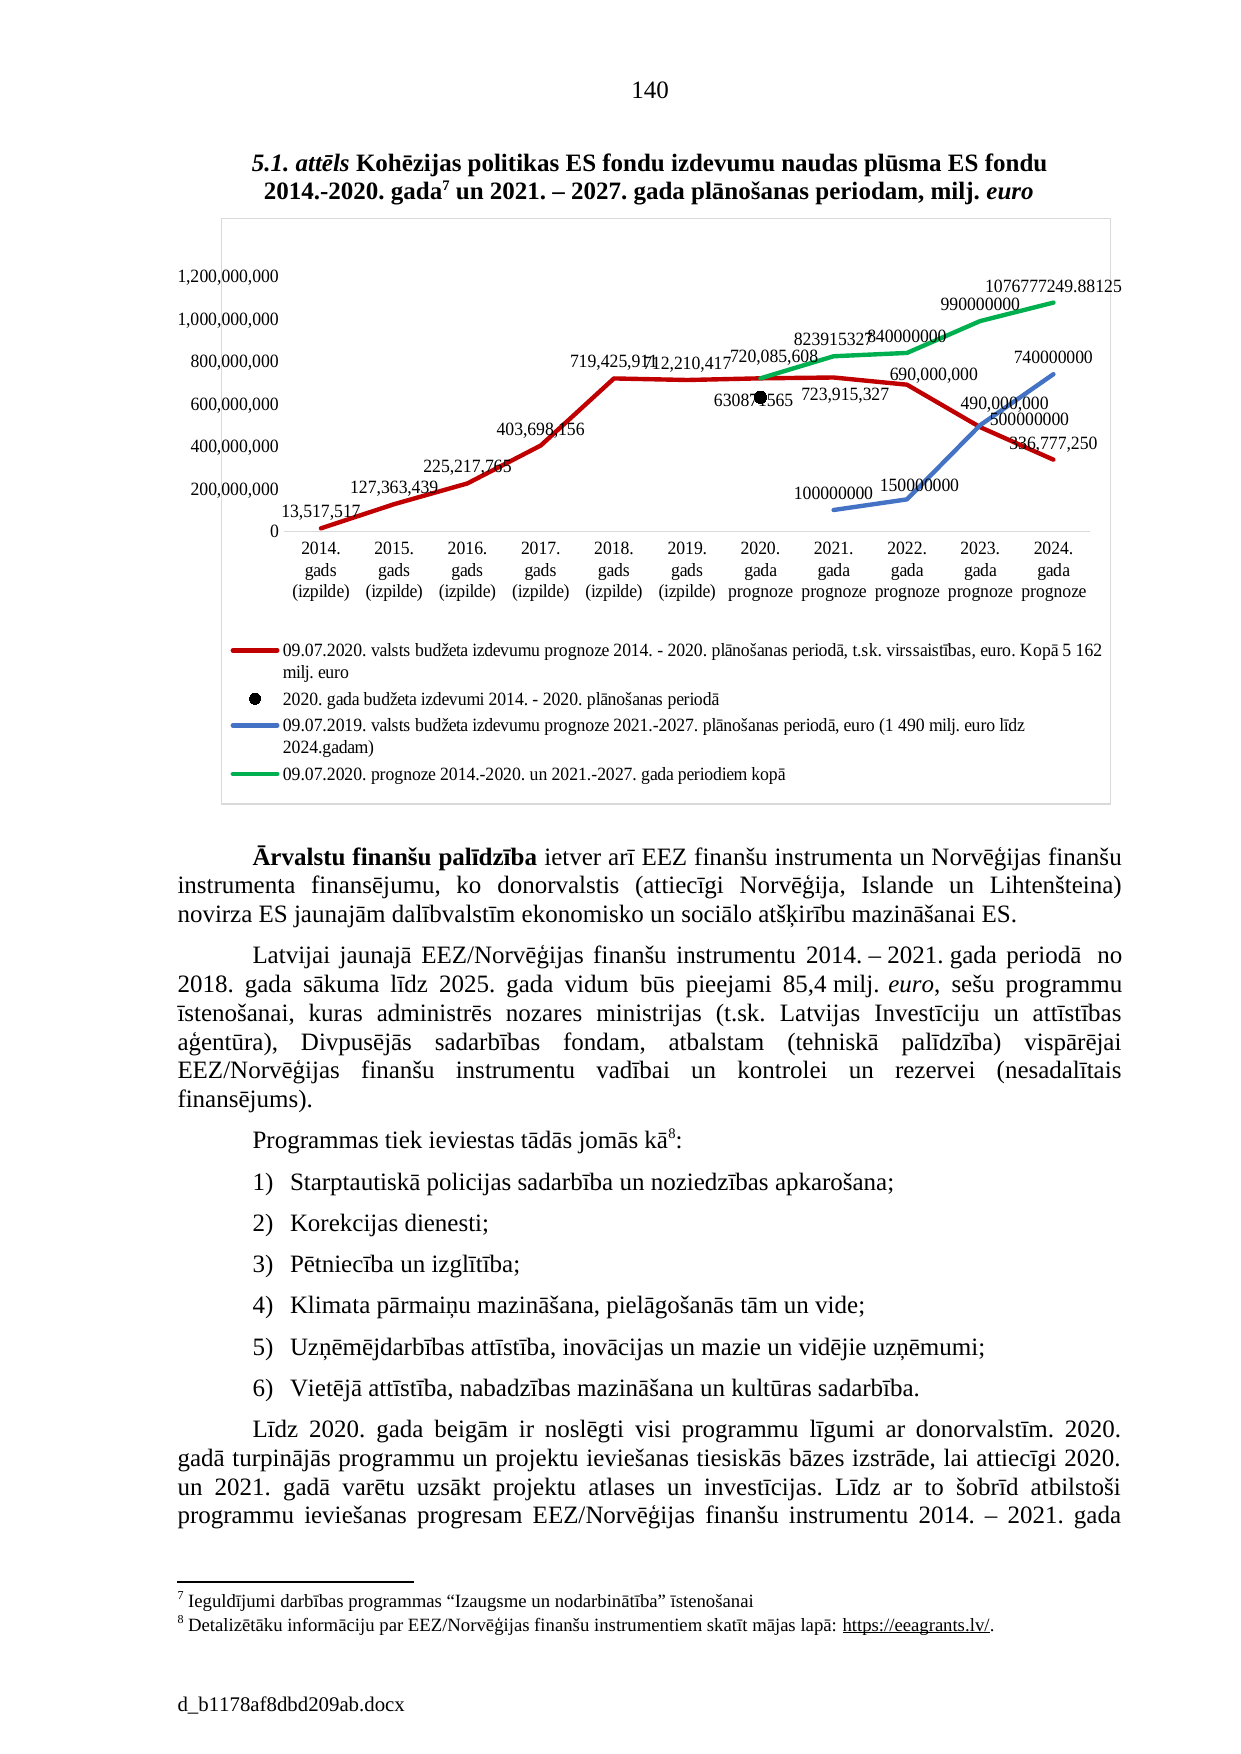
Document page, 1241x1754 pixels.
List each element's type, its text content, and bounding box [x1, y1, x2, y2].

list Vietējā attīstība, nabadzības mazināšana un kultūras sadarbība. [252, 1373, 1122, 1402]
list Klimata pārmaiņu mazināšana, pielāgošanās tām un vide; [252, 1290, 1122, 1319]
text 5.1. attēls Kohēzijas politikas ES fondu izdevumu naudas plūsma ES fondu 2014.-2020. gada un 2021. – 2027. gada plānošanas periodam, milj. euro [177, 148, 1122, 205]
list Korekcijas dienesti; [252, 1208, 1122, 1237]
text Ārvalstu finanšu palīdzība ietver arī EEZ finanšu instrumenta un Norvēģijas finanšu instrumenta finansējumu, ko donorvalstis (attiecīgi Norvēģija, Islande un Lihtenšteina) novirza ES jaunajām dalībvalstīm ekonomisko un sociālo atšķirību mazināšanai ES. [177, 842, 1122, 928]
list Uzņēmējdarbības attīstība, inovācijas un mazie un vidējie uzņēmumi; [252, 1332, 1122, 1360]
list Pētniecība un izglītība; [252, 1249, 1122, 1278]
list Starptautiskā policijas sadarbība un noziedzības apkarošana; [252, 1167, 1122, 1195]
text Latvijai jaunajā EEZ/Norvēģijas finanšu instrumentu 2014. – 2021. gada periodā no 2018. gada sākuma līdz 2025. gada vidum būs pieejami 85,4 milj. euro, sešu programmu īstenošanai, kuras administrēs nozares ministrijas (t.sk. Latvijas Investīciju un attīstības aģentūra), Divpusējās sadarbības fondam, atbalstam (tehniskā palīdzība) vispārējai EEZ/Norvēģijas finanšu instrumentu vadībai un kontrolei un rezervei (nesadalītais finansējums). [177, 940, 1122, 1113]
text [177, 1414, 1122, 1529]
text Programmas tiek ieviestas tādās jomās kā: [177, 1125, 1122, 1154]
